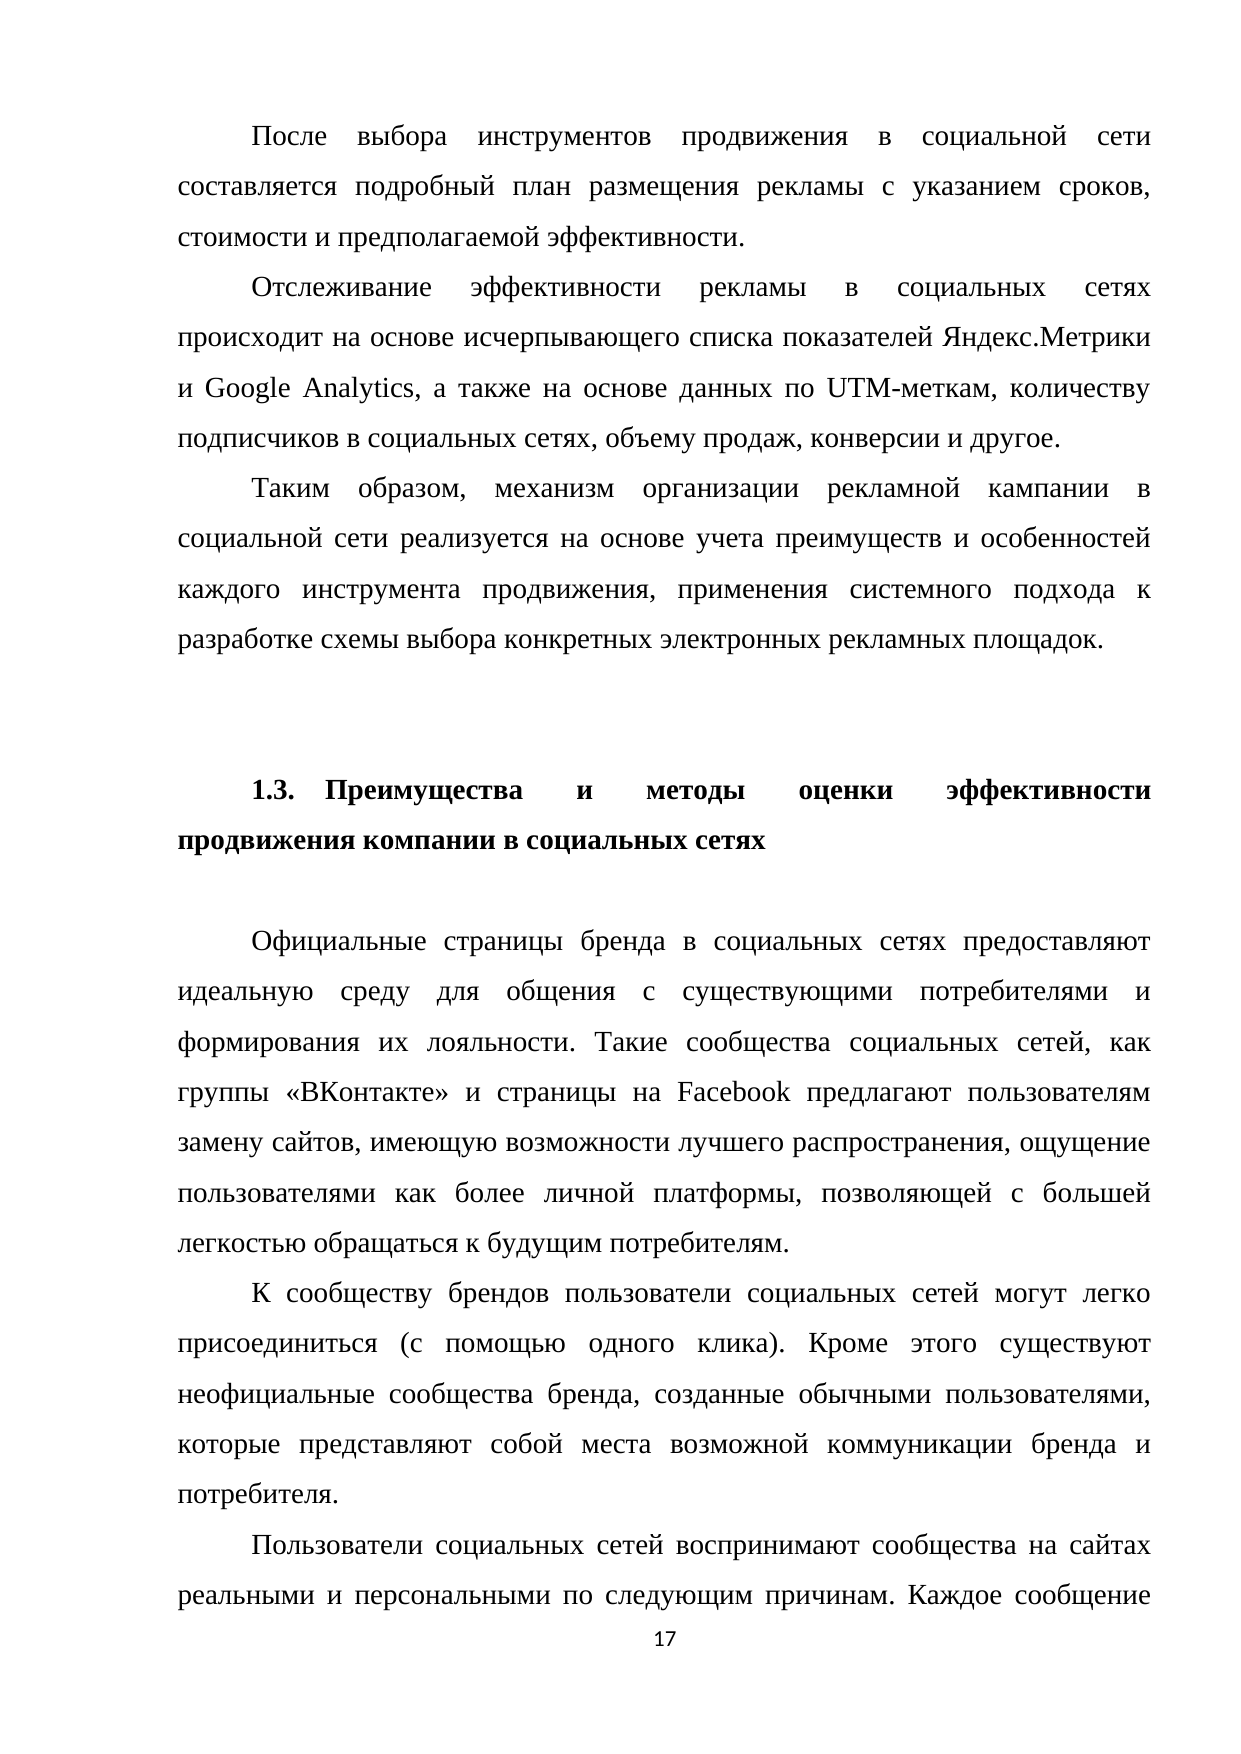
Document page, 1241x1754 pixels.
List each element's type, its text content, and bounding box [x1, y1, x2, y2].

list Официальные страницы бренда в социальных сетях предоставляют идеальную среду для общения с существующими потребителями и формирования их лояльности. Такие сообщества социальных сетей, как группы «ВКонтакте» и страницы на Facebook предлагают пользователям замену сайтов, имеющую возможности лучшего распространения, ощущение пользователями как более личной платформы, позволяющей с большей легкостью обращаться к будущим потребителям. [177, 923, 1152, 1258]
list Отслеживание эффективности рекламы в социальных сетях происходит на основе исчерпывающего списка показателей Яндекс.Метрики и Google Analytics, а также на основе данных по UTM-меткам, количеству подписчиков в социальных сетях, объему продаж, конверсии и другое. [177, 269, 1152, 453]
list К сообществу брендов пользователи социальных сетей могут легко присоединиться (с помощью одного клика). Кроме этого существуют неофициальные сообщества бренда, созданные обычными пользователями, которые представляют собой места возможной коммуникации бренда и потребителя. [177, 1275, 1152, 1510]
list 1.3. Преимущества и методы оценки эффективности продвижения компании в социальных сетях [177, 772, 1152, 856]
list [177, 1527, 1152, 1611]
list После выбора инструментов продвижения в социальной сети составляется подробный план размещения рекламы с указанием сроков, стоимости и предполагаемой эффективности. [177, 118, 1152, 252]
list Таким образом, механизм организации рекламной кампании в социальной сети реализуется на основе учета преимуществ и особенностей каждого инструмента продвижения, применения системного подхода к разработке схемы выбора конкретных электронных рекламных площадок. [177, 470, 1152, 655]
